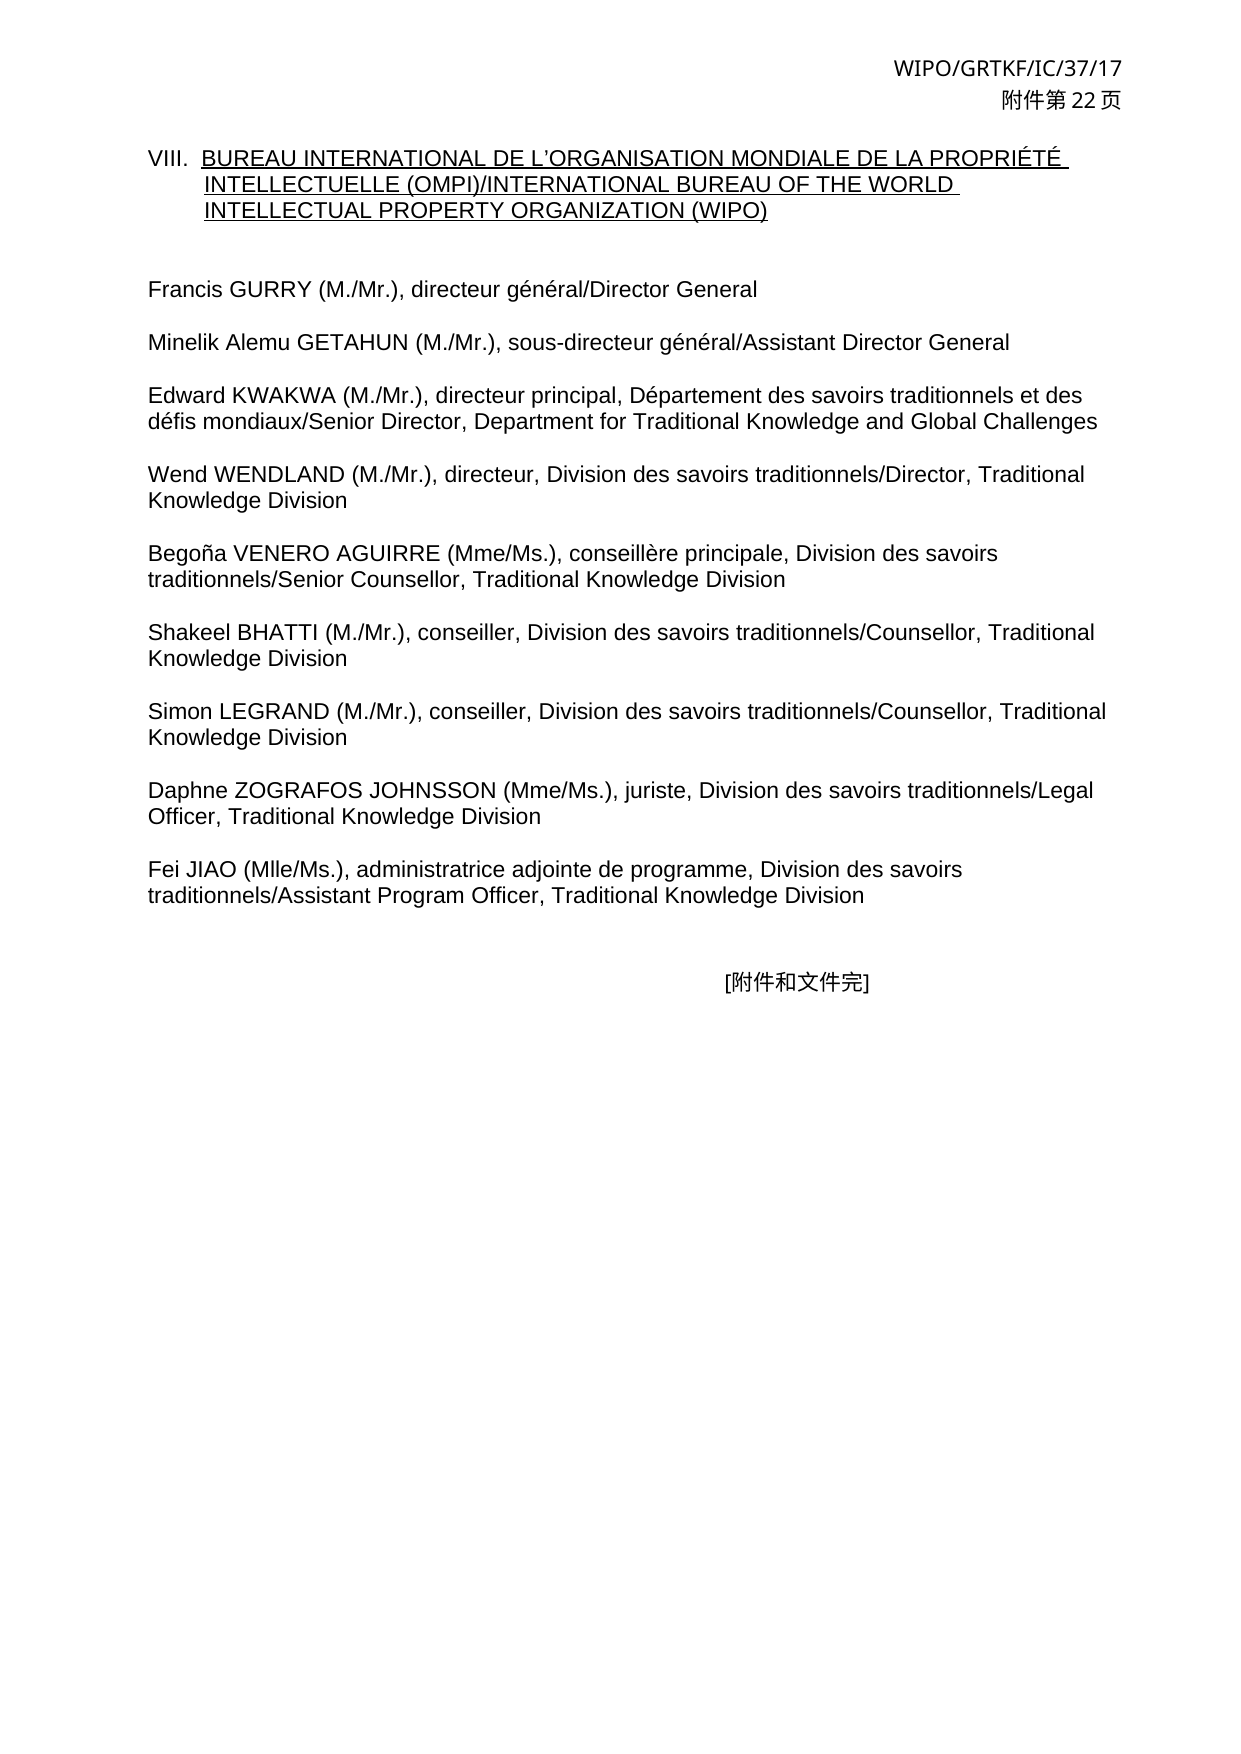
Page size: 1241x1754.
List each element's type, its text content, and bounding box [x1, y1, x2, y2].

text Minelik Alemu GETAHUN (M./Mr.), sous-directeur général/Assistant Director General [148, 329, 1122, 355]
text Wend WENDLAND (M./Mr.), directeur, Division des savoirs traditionnels/Director, Traditional Knowledge Division [148, 461, 1122, 513]
text Francis GURRY (M./Mr.), directeur général/Director General [148, 276, 1122, 303]
text Edward KWAKWA (M./Mr.), directeur principal, Département des savoirs traditionnels et des défis mondiaux/Senior Director, Department for Traditional Knowledge and Global Challenges [148, 382, 1122, 434]
text VIII. BUREAU INTERNATIONAL DE L’ORGANISATION MONDIALE DE LA PROPRIÉTÉ INTELLECTUELLE (OMPI)/INTERNATIONAL BUREAU OF THE WORLD INTELLECTUAL PROPERTY ORGANIZATION (WIPO) [148, 144, 1122, 223]
text Shakeel BHATTI (M./Mr.), conseiller, Division des savoirs traditionnels/Counsellor, Traditional Knowledge Division [148, 619, 1122, 672]
text Daphne ZOGRAFOS JOHNSSON (Mme/Ms.), juriste, Division des savoirs traditionnels/Legal Officer, Traditional Knowledge Division [148, 777, 1122, 830]
text Fei JIAO (Mlle/Ms.), administratrice adjointe de programme, Division des savoirs traditionnels/Assistant Program Officer, Traditional Knowledge Division [148, 856, 1122, 909]
text Simon LEGRAND (M./Mr.), conseiller, Division des savoirs traditionnels/Counsellor, Traditional Knowledge Division [148, 698, 1122, 751]
text Begoña VENERO AGUIRRE (Mme/Ms.), conseillère principale, Division des savoirs traditionnels/Senior Counsellor, Traditional Knowledge Division [148, 540, 1122, 592]
text [附件和文件完] [724, 961, 1122, 997]
